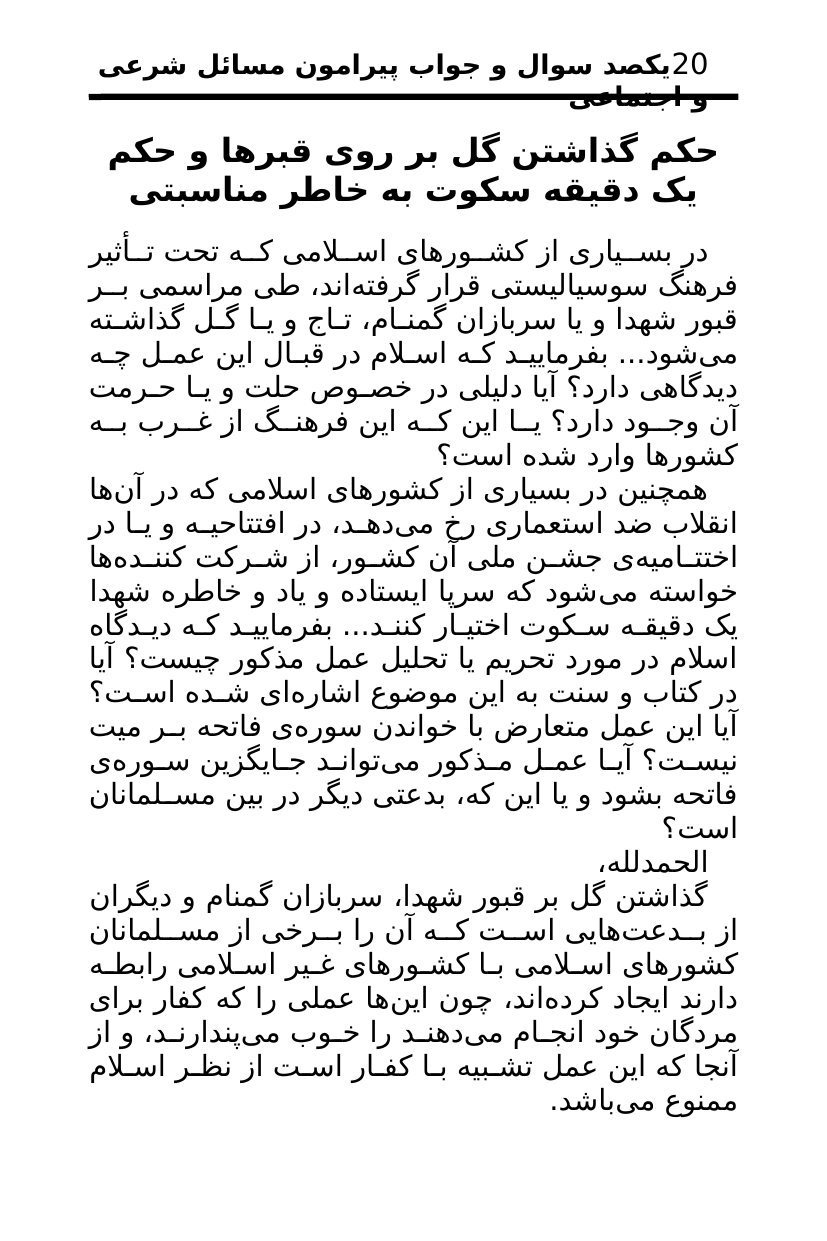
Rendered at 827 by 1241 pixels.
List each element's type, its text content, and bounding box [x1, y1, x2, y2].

text الحمدلله، [89, 846, 738, 879]
text گذاشتن گل بر قبور شهدا، سربازان گمنام و دیگران از بدعت‌هایی است که آن را برخی از مسلمانان کشورهای اسلامی با کشورهای غیر اسلامی رابطه دارند ایجاد کرده‌اند، چون این‌ها عملی را که کفار برای مردگان خود انجام می‌دهند را خوب می‌پندارند، و از آنجا که این عمل تشبیه با کفار است از نظر اسلام ممنوع می‌باشد. [89, 879, 738, 1117]
text در بسیاری از کشورهای اسلامی که تحت تأثیر فرهنگ سوسیالیستی قرار گرفته‌اند، طی مراسمی بر قبور شهدا و یا سربازان گمنام، تاج و یا گل گذاشته می‌شود... بفرمایید که اسلام در قبال این عمل چه دیدگاهی دارد؟ آیا دلیلی در خصوص حلت و یا حرمت آن وجود دارد؟ یا این که این فرهنگ از غرب به کشورها وارد شده است؟ [89, 234, 738, 472]
text حکم گذاشتن گل بر روی قبرها و حکم یک دقیقه سکوت به خاطر مناسبتی [89, 132, 738, 209]
text همچنین در بسیاری از کشورهای اسلامی که در آن‌ها انقلاب ضد استعماری رخ می‌دهد، در افتتاحیه و یا در اختتامیه‌ی جشن ملی آن کشور، از شرکت کننده‌ها خواسته می‌شود که سرپا ایستاده و یاد و خاطره شهدا یک دقیقه سکوت اختیار کنند... بفرمایید که دیدگاه اسلام در مورد تحریم یا تحلیل عمل مذکور چیست؟ آیا در کتاب و سنت به این موضوع اشاره‌ای شده است؟ آیا این عمل متعارض با خواندن سوره‌ی فاتحه بر میت نیست؟ آیا عمل مذکور می‌تواند جایگزین سوره‌ی فاتحه بشود و یا این که، بدعتی دیگر در بین مسلمانان است؟ [89, 472, 738, 846]
